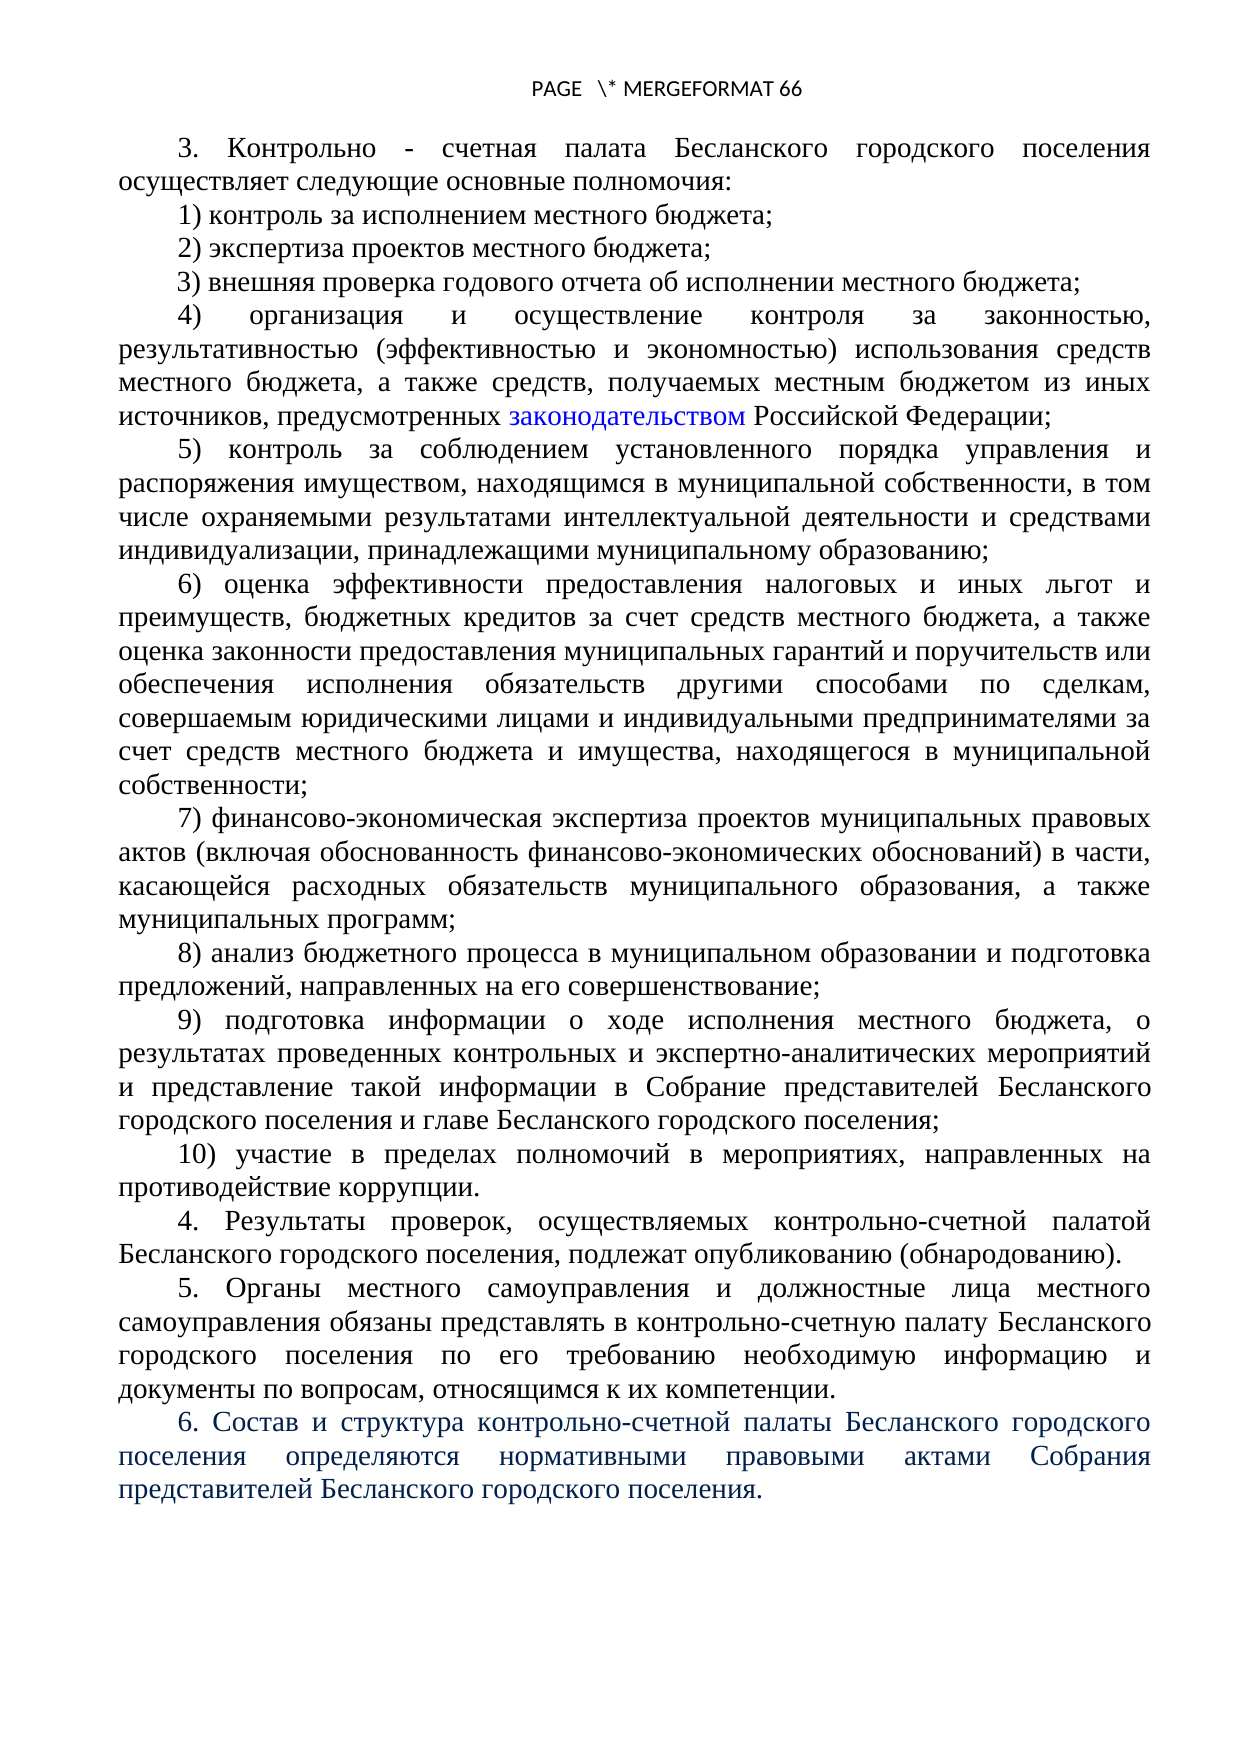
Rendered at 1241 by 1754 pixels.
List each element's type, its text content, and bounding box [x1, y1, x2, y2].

text 6. Состав и структура контрольно-счетной палаты Бесланского городского поселения определяются нормативными правовыми актами Собрания представителей Бесланского городского поселения. [118, 1404, 1152, 1505]
text 1) контроль за исполнением местного бюджета; [177, 197, 1152, 230]
text 9) подготовка информации о ходе исполнения местного бюджета, о результатах проведенных контрольных и экспертно-аналитических мероприятий и представление такой информации в Собрание представителей Бесланского городского поселения и главе Бесланского городского поселения; [118, 1002, 1152, 1136]
text 7) финансово-экономическая экспертиза проектов муниципальных правовых актов (включая обоснованность финансово-экономических обоснований) в части, касающейся расходных обязательств муниципального образования, а также муниципальных программ; [118, 801, 1152, 935]
text 5. Органы местного самоуправления и должностные лица местного самоуправления обязаны представлять в контрольно-счетную палату Бесланского городского поселения по его требованию необходимую информацию и документы по вопросам, относящимся к их компетенции. [118, 1270, 1152, 1404]
text 3) внешняя проверка годового отчета об исполнении местного бюджета; [118, 264, 1152, 297]
text 2) экспертиза проектов местного бюджета; [177, 230, 1152, 264]
text 3. Контрольно - счетная палата Бесланского городского поселения осуществляет следующие основные полномочия: [118, 130, 1152, 197]
text 8) анализ бюджетного процесса в муниципальном образовании и подготовка предложений, направленных на его совершенствование; [118, 935, 1152, 1002]
text 5) контроль за соблюдением установленного порядка управления и распоряжения имуществом, находящимся в муниципальной собственности, в том числе охраняемыми результатами интеллектуальной деятельности и средствами индивидуализации, принадлежащими муниципальному образованию; [118, 432, 1152, 566]
text 6) оценка эффективности предоставления налоговых и иных льгот и преимуществ, бюджетных кредитов за счет средств местного бюджета, а также оценка законности предоставления муниципальных гарантий и поручительств или обеспечения исполнения обязательств другими способами по сделкам, совершаемым юридическими лицами и индивидуальными предпринимателями за счет средств местного бюджета и имущества, находящегося в муниципальной собственности; [118, 566, 1152, 801]
text 10) участие в пределах полномочий в мероприятиях, направленных на противодействие коррупции. [118, 1136, 1152, 1203]
text 4) организация и осуществление контроля за законностью, результативностью (эффективностью и экономностью) использования средств местного бюджета, а также средств, получаемых местным бюджетом из иных источников, предусмотренных законодательством Российской Федерации; [118, 297, 1152, 432]
text 4. Результаты проверок, осуществляемых контрольно-счетной палатой Бесланского городского поселения, подлежат опубликованию (обнародованию). [118, 1203, 1152, 1270]
